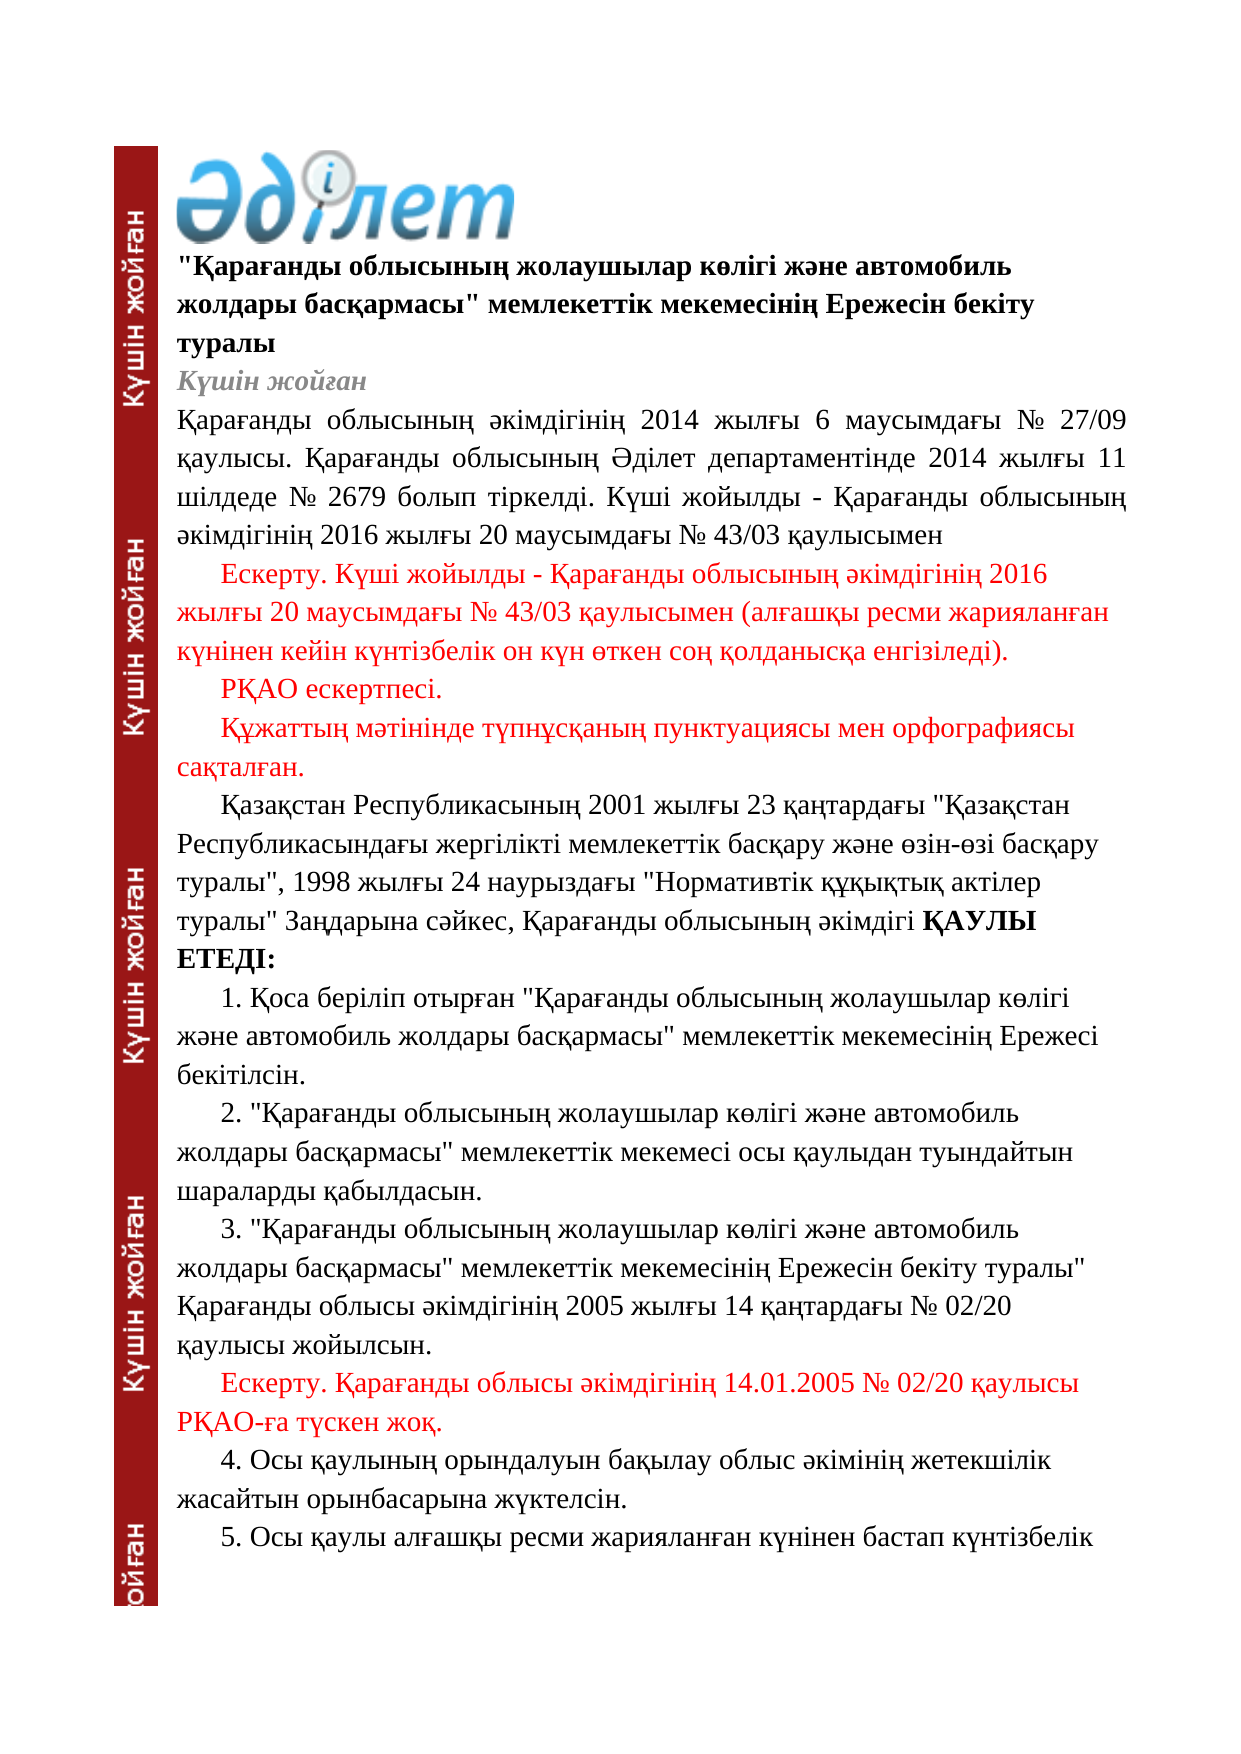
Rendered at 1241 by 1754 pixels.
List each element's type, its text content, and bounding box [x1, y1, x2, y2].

text "Қарағанды облысының жолаушылар көлігі және автомобиль жолдары басқармасы" мемлекеттік мекемесінің Ережесін бекіту туралы [112, 248, 1128, 358]
text Қарағанды облысының әкімдігінің 2014 жылғы 6 маусымдағы № 27/09 қаулысы. Қарағанды облысының Әділет департаментінде 2014 жылғы 11 шілдеде № 2679 болып тіркелді. Күші жойылды - Қарағанды облысының әкімдігінің 2016 жылғы 20 маусымдағы № 43/03 қаулысымен [112, 402, 1128, 551]
picture [176, 150, 515, 244]
picture [114, 146, 158, 248]
text Күшін жойған [112, 363, 1128, 397]
picture [114, 551, 158, 556]
picture [114, 397, 158, 402]
picture [114, 1553, 158, 1606]
picture [114, 358, 158, 363]
